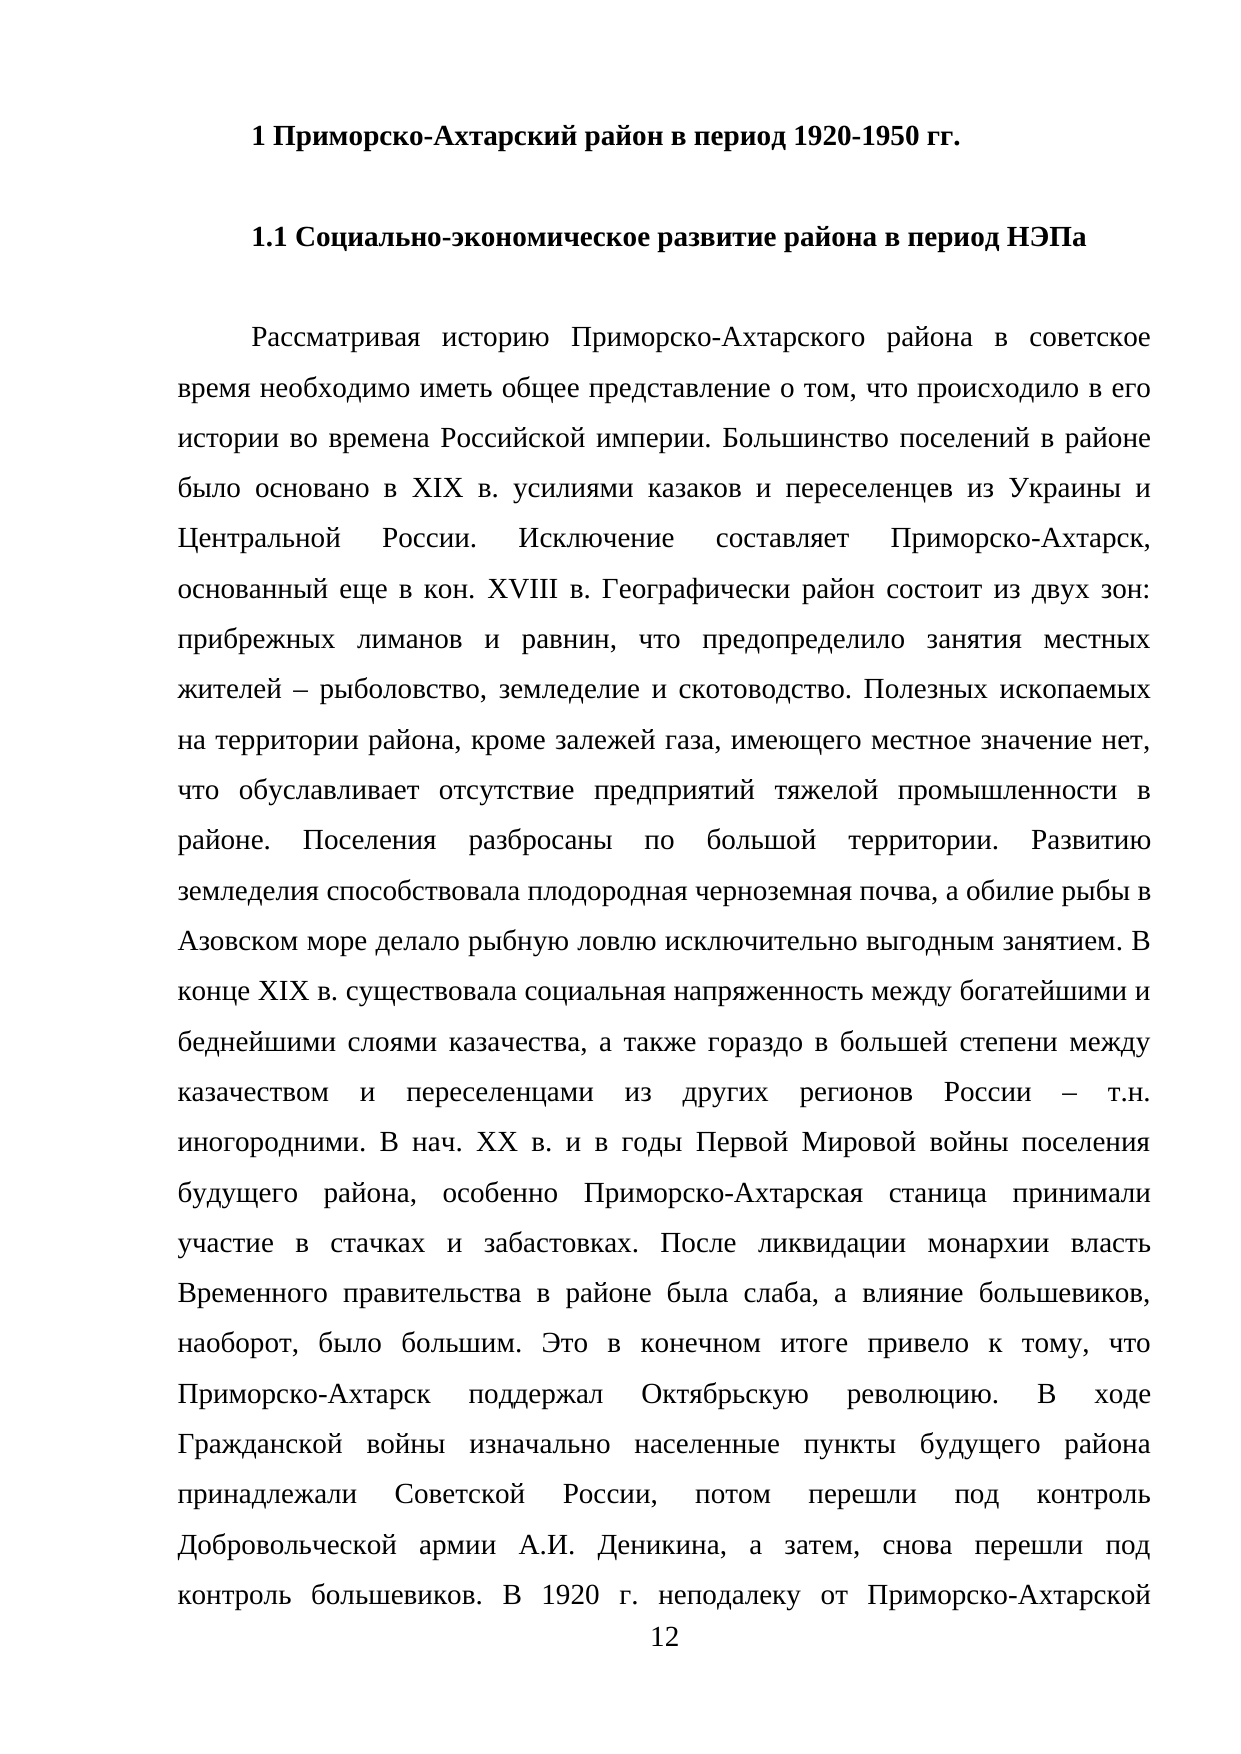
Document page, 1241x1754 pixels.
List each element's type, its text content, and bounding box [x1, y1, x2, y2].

text 1.1 Социально-экономическое развитие района в период НЭПа [177, 219, 1152, 252]
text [177, 319, 1152, 1611]
text 1 Приморско-Ахтарский район в период 1920-1950 гг. [177, 118, 1152, 152]
